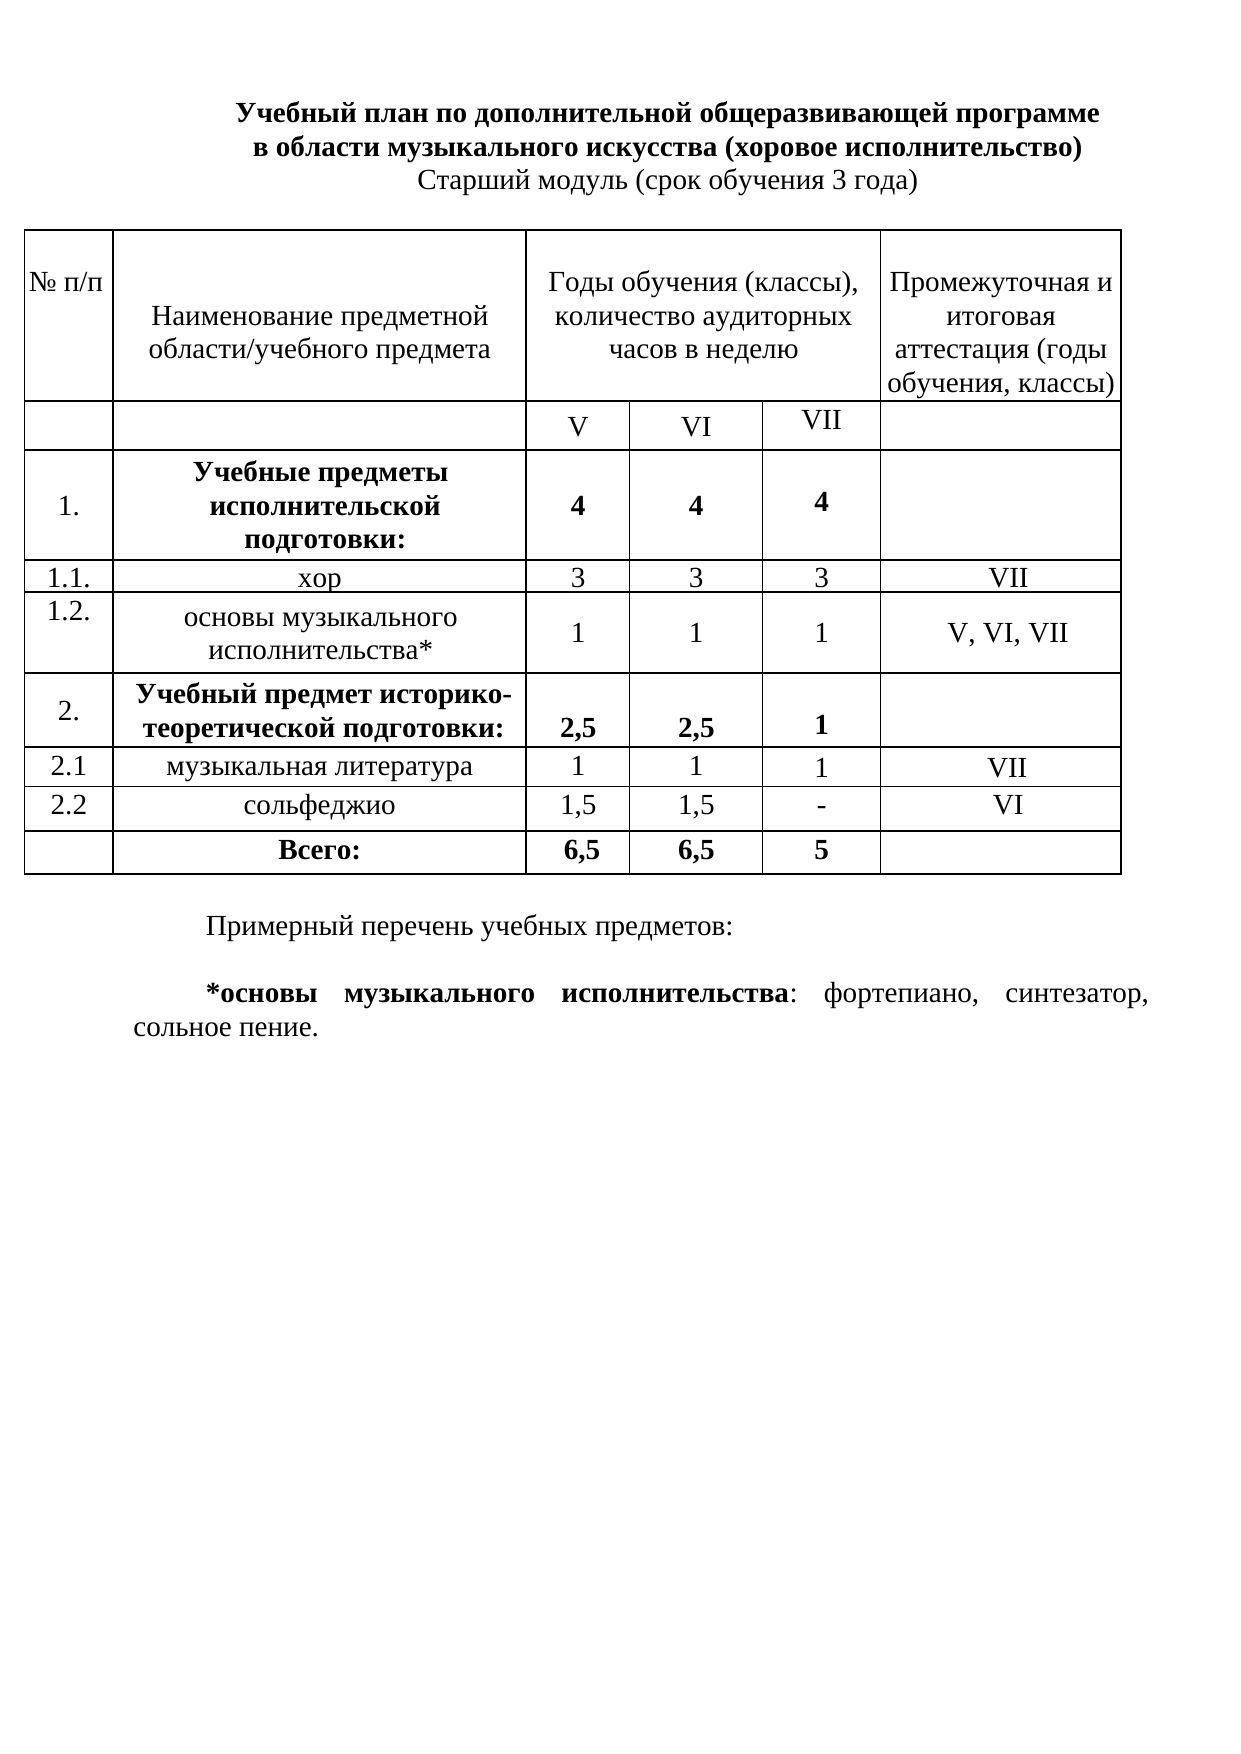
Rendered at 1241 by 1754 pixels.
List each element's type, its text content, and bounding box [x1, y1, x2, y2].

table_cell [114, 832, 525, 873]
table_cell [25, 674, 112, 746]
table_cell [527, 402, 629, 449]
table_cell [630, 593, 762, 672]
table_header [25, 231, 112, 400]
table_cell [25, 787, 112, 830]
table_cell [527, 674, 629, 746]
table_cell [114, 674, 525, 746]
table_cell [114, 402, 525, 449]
text Примерный перечень учебных предметов: [133, 908, 1149, 942]
text Старший модуль (срок обучения 3 года) [185, 162, 1150, 196]
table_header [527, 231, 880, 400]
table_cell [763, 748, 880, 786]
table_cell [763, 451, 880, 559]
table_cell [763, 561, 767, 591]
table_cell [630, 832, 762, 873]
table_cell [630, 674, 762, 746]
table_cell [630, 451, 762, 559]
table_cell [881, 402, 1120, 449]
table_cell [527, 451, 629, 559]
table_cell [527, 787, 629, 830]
text в области музыкального искусства (хоровое исполнительство) [185, 129, 1150, 162]
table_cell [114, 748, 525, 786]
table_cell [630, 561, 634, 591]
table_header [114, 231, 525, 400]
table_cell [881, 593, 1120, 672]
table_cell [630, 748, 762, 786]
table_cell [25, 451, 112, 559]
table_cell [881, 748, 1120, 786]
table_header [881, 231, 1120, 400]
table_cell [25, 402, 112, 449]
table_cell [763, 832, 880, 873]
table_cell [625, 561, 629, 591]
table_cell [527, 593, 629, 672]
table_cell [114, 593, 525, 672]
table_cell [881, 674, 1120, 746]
text *основы музыкального исполнительства: фортепиано, синтезатор, сольное пение. [133, 976, 1149, 1043]
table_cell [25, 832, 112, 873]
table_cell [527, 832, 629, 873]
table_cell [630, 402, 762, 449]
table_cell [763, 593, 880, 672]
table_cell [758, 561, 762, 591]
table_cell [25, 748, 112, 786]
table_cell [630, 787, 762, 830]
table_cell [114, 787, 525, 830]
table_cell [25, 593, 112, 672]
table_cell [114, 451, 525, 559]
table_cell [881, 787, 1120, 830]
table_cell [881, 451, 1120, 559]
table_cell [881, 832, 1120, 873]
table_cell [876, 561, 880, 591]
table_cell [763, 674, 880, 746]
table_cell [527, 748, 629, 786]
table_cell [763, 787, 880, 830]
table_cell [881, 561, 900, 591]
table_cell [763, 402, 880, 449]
text Учебный план по дополнительной общеразвивающей программе [185, 95, 1150, 129]
